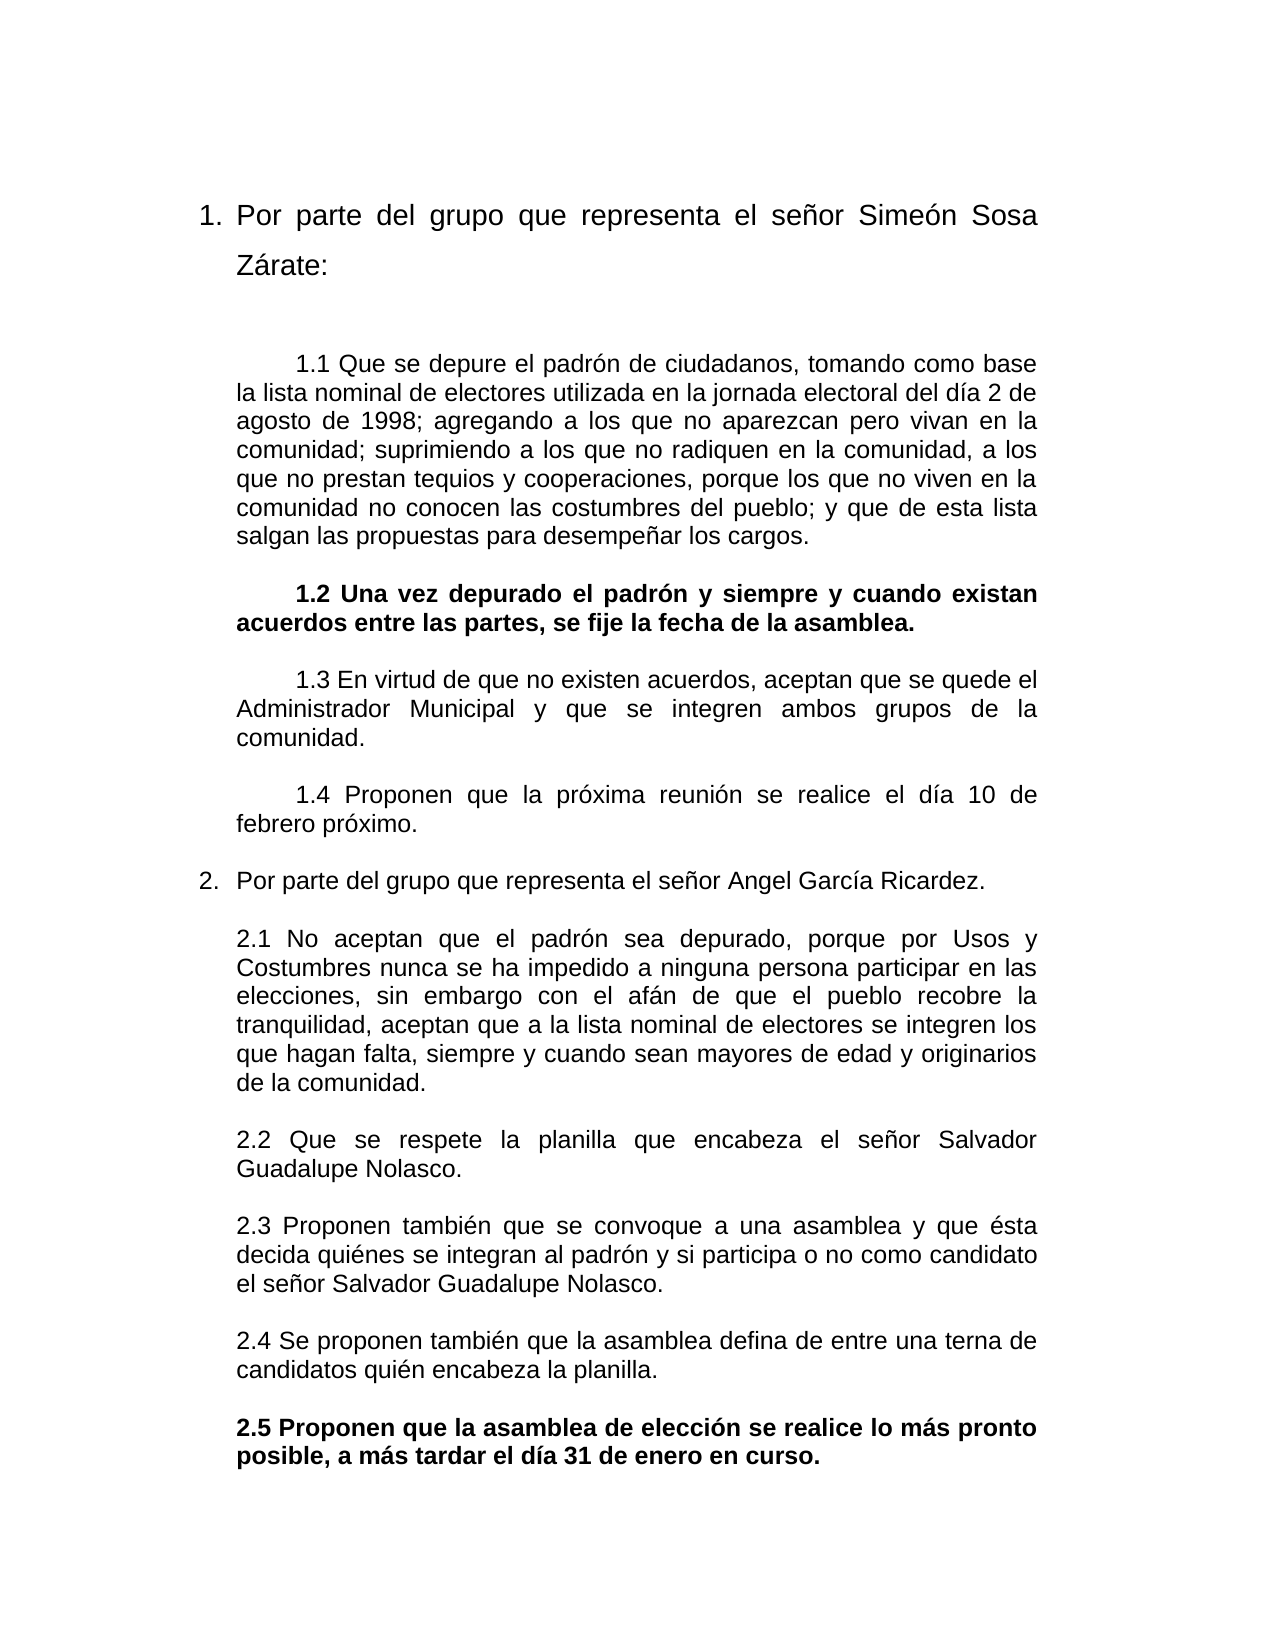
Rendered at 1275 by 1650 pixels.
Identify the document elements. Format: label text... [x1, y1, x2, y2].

text 2.4 Se proponen también que la asamblea defina de entre una terna de candidatos quién encabeza la planilla. [236, 1326, 1039, 1384]
text 1.2 Una vez depurado el padrón y siempre y cuando existan acuerdos entre las partes, se fije la fecha de la asamblea. [236, 579, 1039, 636]
text 1.3 En virtud de que no existen acuerdos, aceptan que se quede el Administrador Municipal y que se integren ambos grupos de la comunidad. [236, 665, 1039, 751]
text 1.4 Proponen que la próxima reunión se realice el día 10 de febrero próximo. [236, 780, 1039, 838]
text 2.3 Proponen también que se convoque a una asamblea y que ésta decida quiénes se integran al padrón y si participa o no como candidato el señor Salvador Guadalupe Nolasco. [236, 1211, 1039, 1298]
text 2.5 Proponen que la asamblea de elección se realice lo más pronto posible, a más tardar el día 31 de enero en curso. [236, 1413, 1039, 1470]
text 1.1 Que se depure el padrón de ciudadanos, tomando como base la lista nominal de electores utilizada en la jornada electoral del día 2 de agosto de 1998; agregando a los que no aparezcan pero vivan en la comunidad; suprimiendo a los que no radiquen en la comunidad, a los que no prestan tequios y cooperaciones, porque los que no viven en la comunidad no conocen las costumbres del pueblo; y que de esta lista salgan las propuestas para desempeñar los cargos. [236, 349, 1039, 550]
text 2.1 No aceptan que el padrón sea depurado, porque por Usos y Costumbres nunca se ha impedido a ninguna persona participar en las elecciones, sin embargo con el afán de que el pueblo recobre la tranquilidad, aceptan que a la lista nominal de electores se integren los que hagan falta, siempre y cuando sean mayores de edad y originarios de la comunidad. [236, 924, 1039, 1096]
text 2.2 Que se respete la planilla que encabeza el señor Salvador Guadalupe Nolasco. [236, 1125, 1039, 1183]
list Por parte del grupo que representa el señor Angel García Ricardez. [199, 866, 1039, 895]
list Por parte del grupo que representa el señor Simeón Sosa Zárate: [199, 198, 1039, 282]
